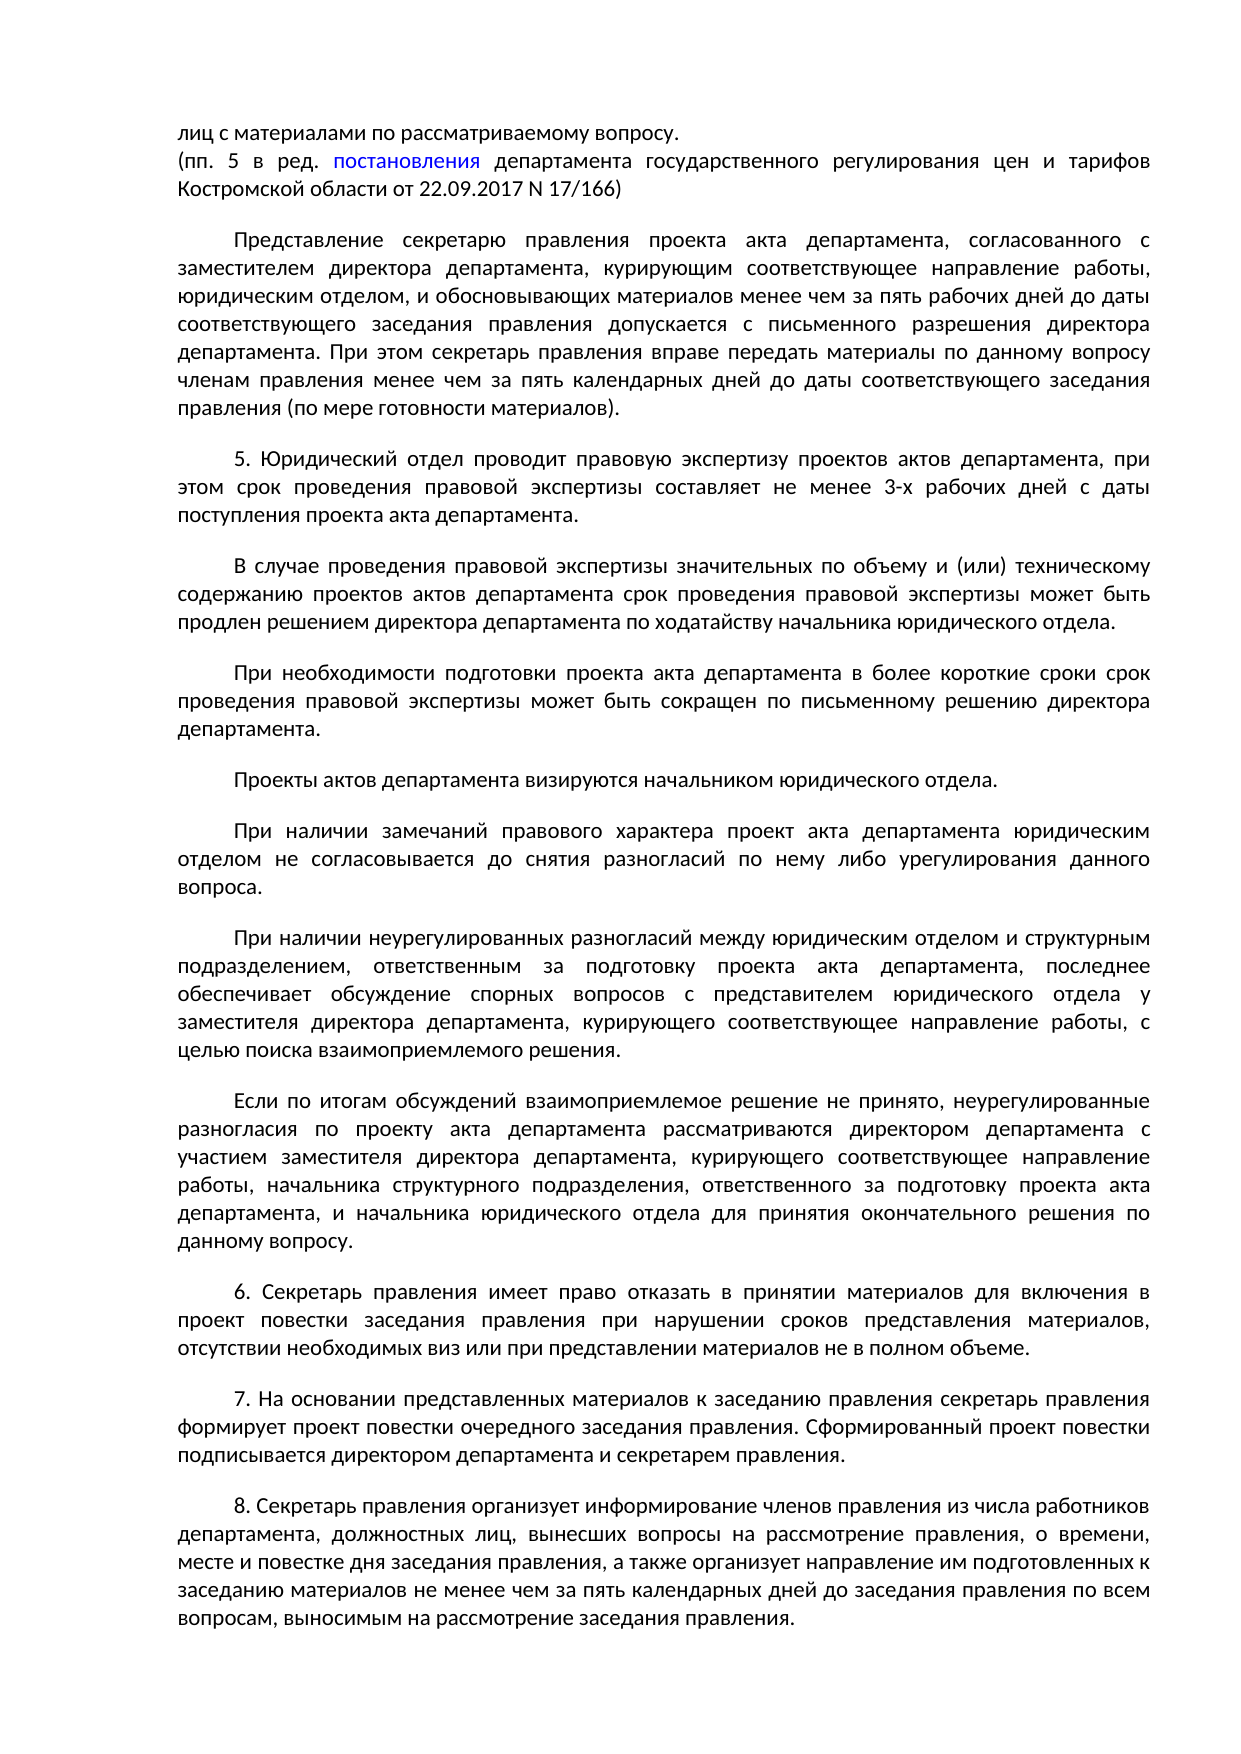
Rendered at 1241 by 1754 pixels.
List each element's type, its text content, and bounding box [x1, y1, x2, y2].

text При необходимости подготовки проекта акта департамента в более короткие сроки срок проведения правовой экспертизы может быть сокращен по письменному решению директора департамента. [177, 658, 1152, 742]
text При наличии замечаний правового характера проект акта департамента юридическим отделом не согласовывается до снятия разногласий по нему либо урегулирования данного вопроса. [177, 816, 1152, 900]
text В случае проведения правовой экспертизы значительных по объему и (или) техническому содержанию проектов актов департамента срок проведения правовой экспертизы может быть продлен решением директора департамента по ходатайству начальника юридического отдела. [177, 551, 1152, 635]
text Представление секретарю правления проекта акта департамента, согласованного с заместителем директора департамента, курирующим соответствующее направление работы, юридическим отделом, и обосновывающих материалов менее чем за пять рабочих дней до даты соответствующего заседания правления допускается с письменного разрешения директора департамента. При этом секретарь правления вправе передать материалы по данному вопросу членам правления менее чем за пять календарных дней до даты соответствующего заседания правления (по мере готовности материалов). [177, 225, 1152, 421]
text Проекты актов департамента визируются начальником юридического отдела. [177, 765, 1152, 793]
text 8. Секретарь правления организует информирование членов правления из числа работников департамента, должностных лиц, вынесших вопросы на рассмотрение правления, о времени, месте и повестке дня заседания правления, а также организует направление им подготовленных к заседанию материалов не менее чем за пять календарных дней до заседания правления по всем вопросам, выносимым на рассмотрение заседания правления. [177, 1491, 1152, 1631]
text 6. Секретарь правления имеет право отказать в принятии материалов для включения в проект повестки заседания правления при нарушении сроков представления материалов, отсутствии необходимых виз или при представлении материалов не в полном объеме. [177, 1277, 1152, 1361]
text 5. Юридический отдел проводит правовую экспертизу проектов актов департамента, при этом срок проведения правовой экспертизы составляет не менее 3-х рабочих дней с даты поступления проекта акта департамента. [177, 444, 1152, 528]
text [177, 118, 1152, 146]
text (пп. 5 в ред. постановления департамента государственного регулирования цен и тарифов Костромской области от 22.09.2017 N 17/166) [177, 146, 1152, 202]
text При наличии неурегулированных разногласий между юридическим отделом и структурным подразделением, ответственным за подготовку проекта акта департамента, последнее обеспечивает обсуждение спорных вопросов с представителем юридического отдела у заместителя директора департамента, курирующего соответствующее направление работы, с целью поиска взаимоприемлемого решения. [177, 923, 1152, 1063]
text 7. На основании представленных материалов к заседанию правления секретарь правления формирует проект повестки очередного заседания правления. Сформированный проект повестки подписывается директором департамента и секретарем правления. [177, 1384, 1152, 1468]
text Если по итогам обсуждений взаимоприемлемое решение не принято, неурегулированные разногласия по проекту акта департамента рассматриваются директором департамента с участием заместителя директора департамента, курирующего соответствующее направление работы, начальника структурного подразделения, ответственного за подготовку проекта акта департамента, и начальника юридического отдела для принятия окончательного решения по данному вопросу. [177, 1086, 1152, 1254]
